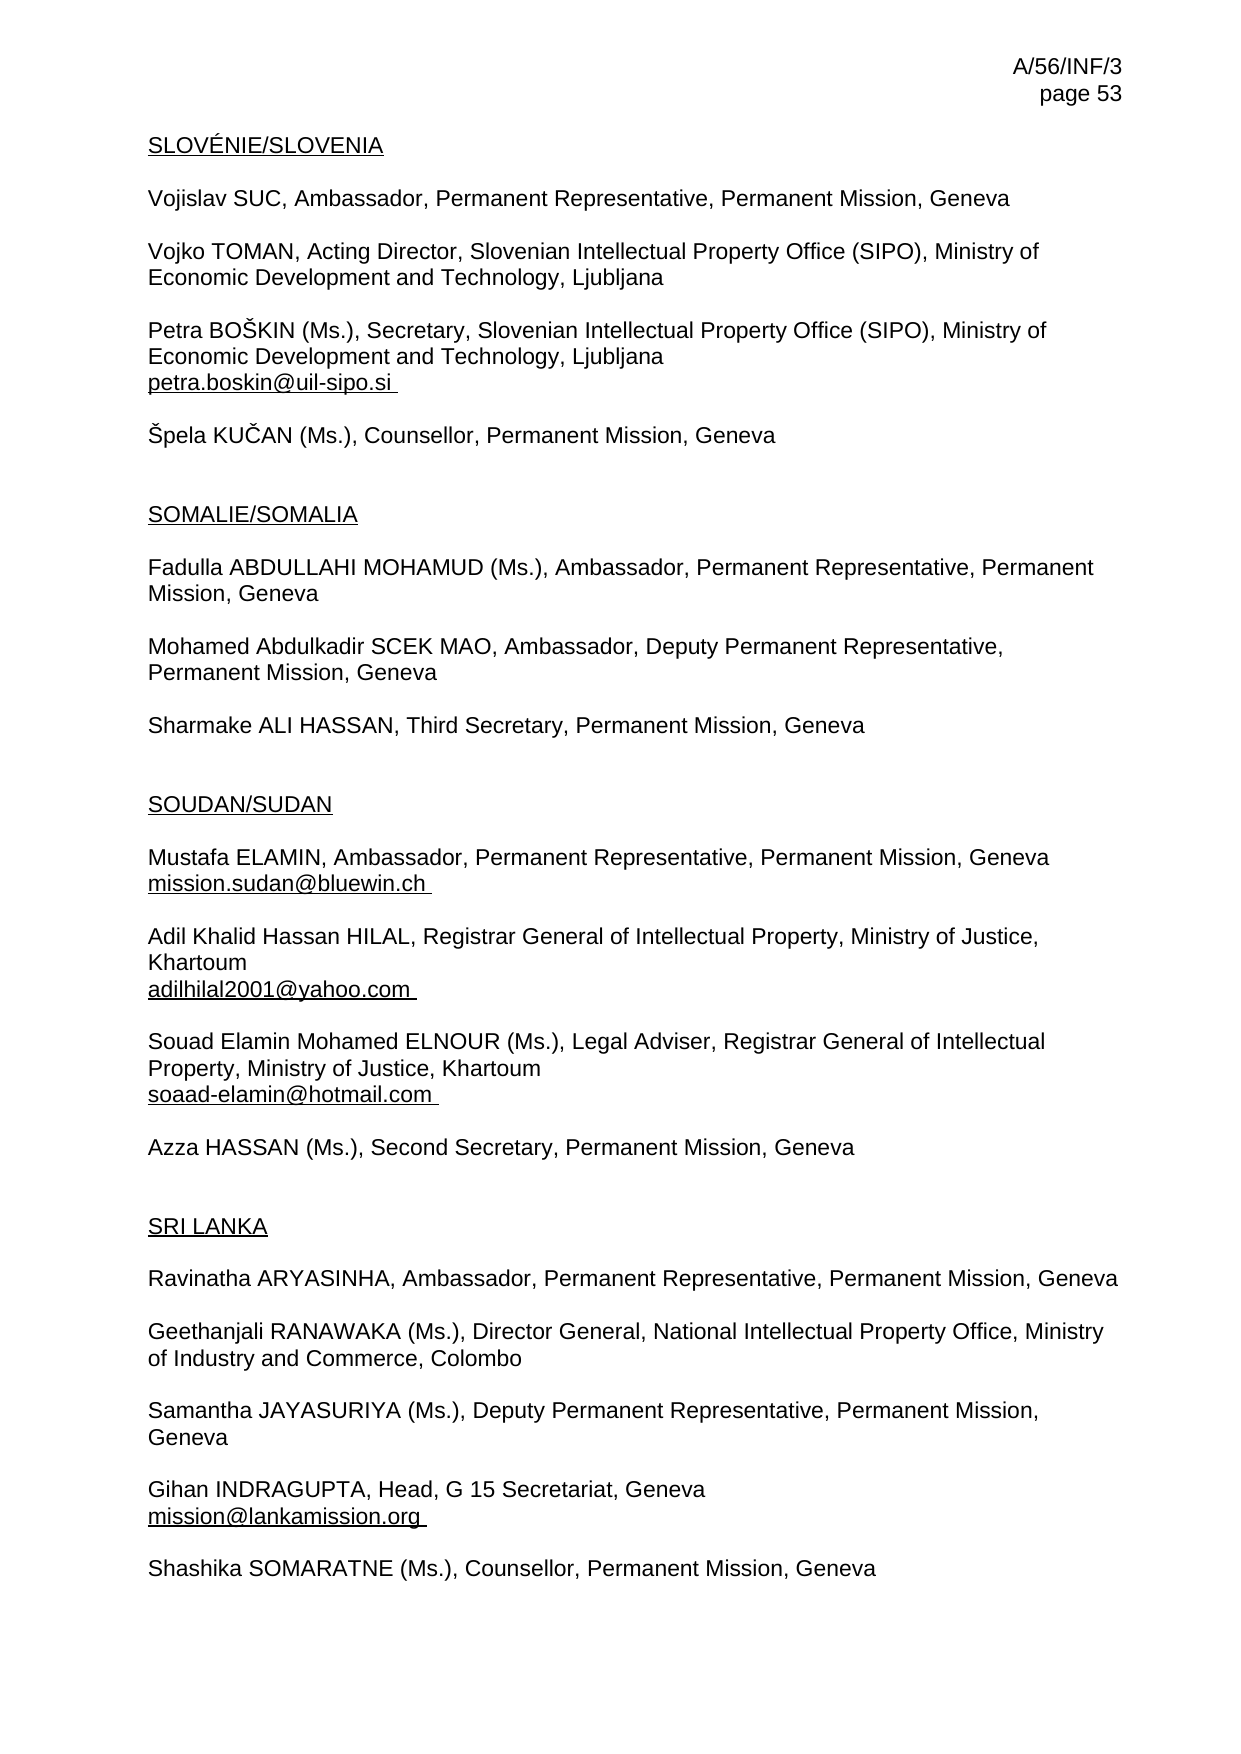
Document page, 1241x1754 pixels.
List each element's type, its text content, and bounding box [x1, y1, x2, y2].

text Gihan INDRAGUPTA, Head, G 15 Secretariat, Geneva [148, 1476, 1122, 1503]
text SOUDAN/SUDAN [148, 791, 1122, 817]
text Špela KUČAN (Ms.), Counsellor, Permanent Mission, Geneva [148, 422, 1122, 448]
text Ravinatha ARYASINHA, Ambassador, Permanent Representative, Permanent Mission, Geneva [148, 1265, 1122, 1292]
text soaad-elamin@hotmail.com [148, 1081, 1122, 1107]
text Vojko TOMAN, Acting Director, Slovenian Intellectual Property Office (SIPO), Ministry of Economic Development and Technology, Ljubljana [148, 238, 1122, 290]
text Adil Khalid Hassan HILAL, Registrar General of Intellectual Property, Ministry of Justice, Khartoum [148, 923, 1122, 976]
text petra.boskin@uil-sipo.si [148, 369, 1122, 396]
text Shashika SOMARATNE (Ms.), Counsellor, Permanent Mission, Geneva [148, 1555, 1122, 1582]
text SLOVÉNIE/SLOVENIA [148, 132, 1122, 158]
text mission.sudan@bluewin.ch [148, 870, 1122, 896]
text Mohamed Abdulkadir SCEK MAO, Ambassador, Deputy Permanent Representative, Permanent Mission, Geneva [148, 633, 1122, 686]
text adilhilal2001@yahoo.com [148, 976, 1122, 1002]
text Vojislav SUC, Ambassador, Permanent Representative, Permanent Mission, Geneva [148, 185, 1122, 211]
text Fadulla ABDULLAHI MOHAMUD (Ms.), Ambassador, Permanent Representative, Permanent Mission, Geneva [148, 554, 1122, 607]
text Sharmake ALI HASSAN, Third Secretary, Permanent Mission, Geneva [148, 712, 1122, 738]
text Samantha JAYASURIYA (Ms.), Deputy Permanent Representative, Permanent Mission, Geneva [148, 1397, 1122, 1450]
text Azza HASSAN (Ms.), Second Secretary, Permanent Mission, Geneva [148, 1134, 1122, 1160]
text Petra BOŠKIN (Ms.), Secretary, Slovenian Intellectual Property Office (SIPO), Ministry of Economic Development and Technology, Ljubljana [148, 317, 1122, 369]
text mission@lankamission.org [148, 1503, 1122, 1529]
text Mustafa ELAMIN, Ambassador, Permanent Representative, Permanent Mission, Geneva [148, 844, 1122, 870]
text SOMALIE/SOMALIA [148, 501, 1122, 527]
text Geethanjali RANAWAKA (Ms.), Director General, National Intellectual Property Office, Ministry of Industry and Commerce, Colombo [148, 1318, 1122, 1371]
text SRI LANKA [148, 1213, 1122, 1239]
text Souad Elamin Mohamed ELNOUR (Ms.), Legal Adviser, Registrar General of Intellectual Property, Ministry of Justice, Khartoum [148, 1028, 1122, 1081]
